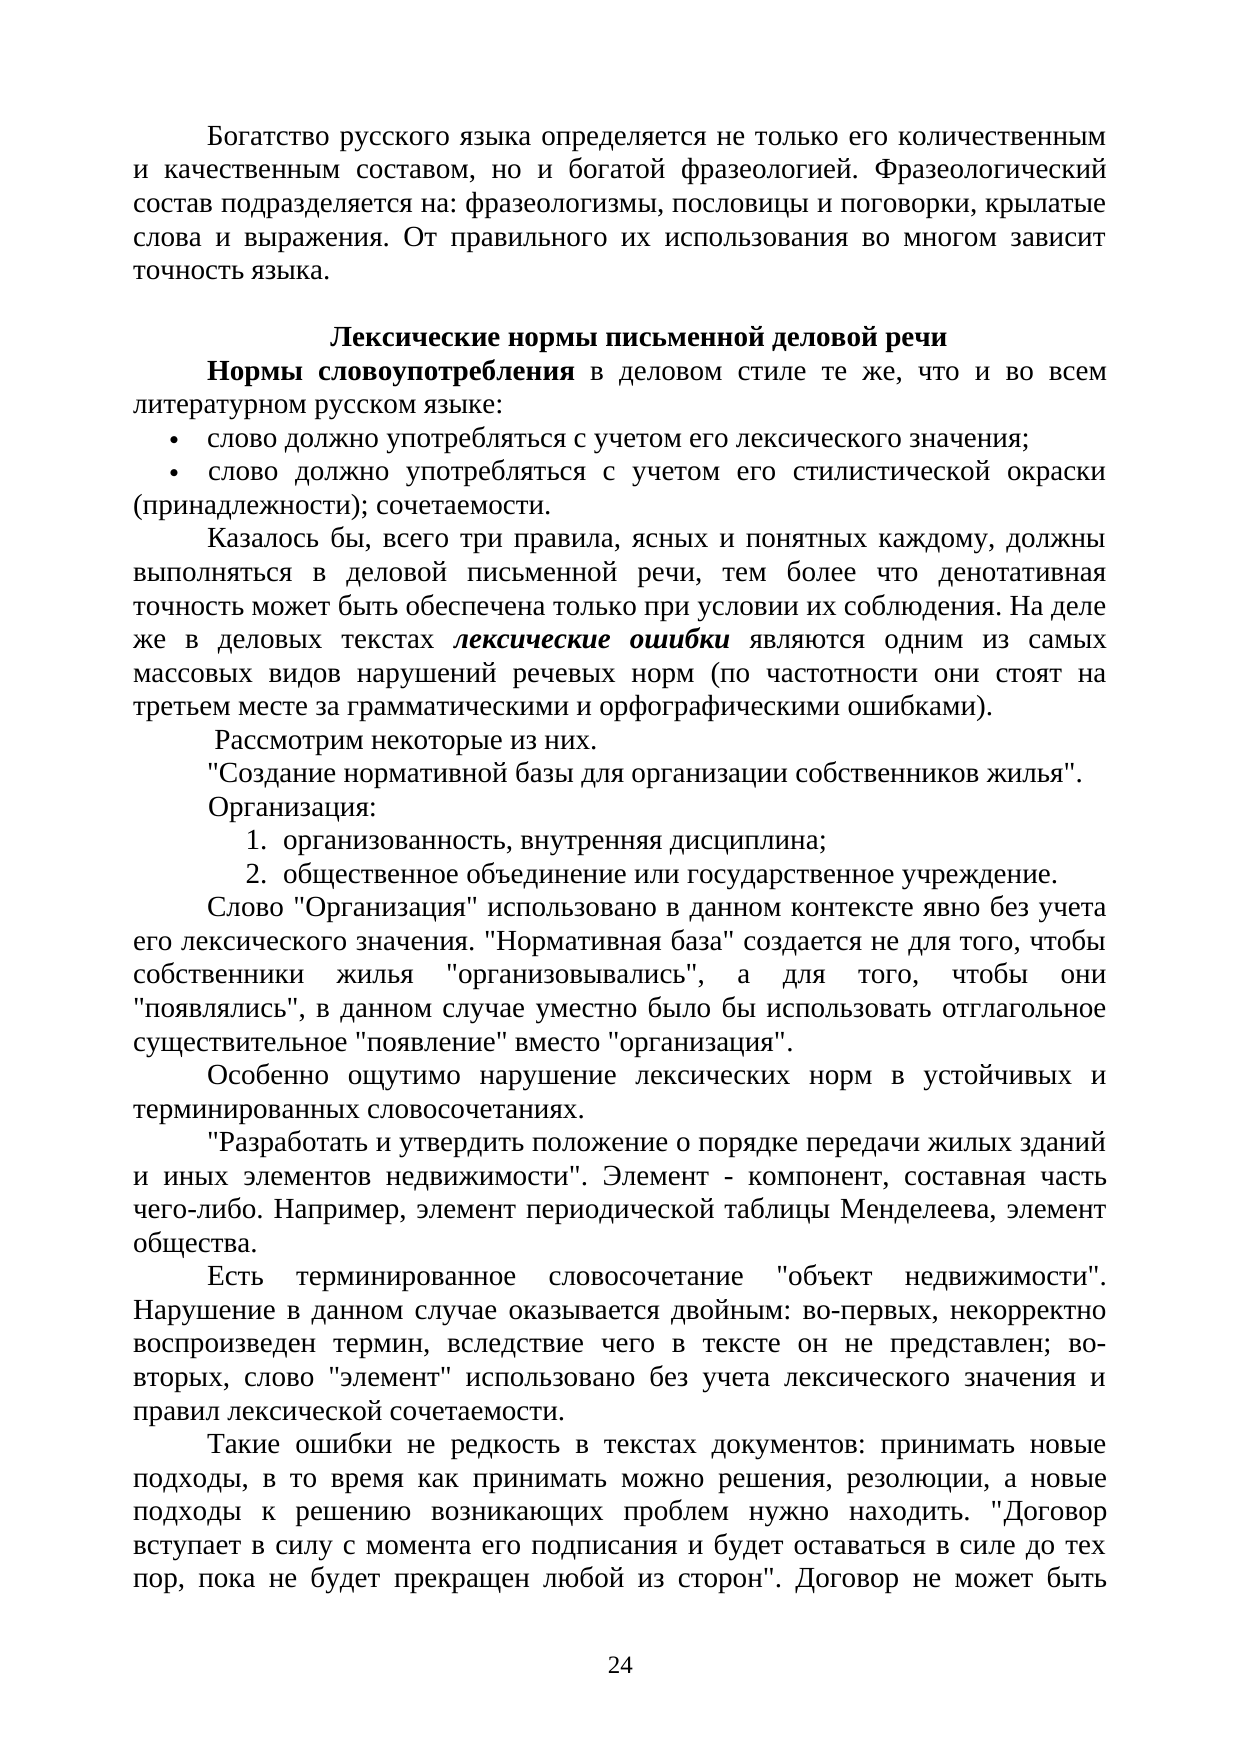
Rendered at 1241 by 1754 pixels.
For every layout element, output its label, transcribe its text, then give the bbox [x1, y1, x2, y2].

text Лексические нормы письменной деловой речи [170, 319, 1107, 353]
list слово должно употребляться с учетом его стилистической окраски (принадлежности); сочетаемости. [133, 453, 1107, 521]
text Рассмотрим некоторые из них. [133, 722, 1107, 755]
list общественное объединение или государственное учреждение. [245, 856, 1107, 889]
text "Создание нормативной базы для организации собственников жилья". [133, 755, 1107, 789]
list слово должно употребляться с учетом его лексического значения; [170, 420, 1107, 453]
text Казалось бы, всего три правила, ясных и понятных каждому, должны выполняться в деловой письменной речи, тем более что денотативная точность может быть обеспечена только при условии их соблюдения. На деле же в деловых текстах лексические ошибки являются одним из самых массовых видов нарушений речевых норм (по частотности они стоят на третьем месте за грамматическими и орфографическими ошибками). [133, 521, 1107, 722]
text Особенно ощутимо нарушение лексических норм в устойчивых и терминированных словосочетаниях. [133, 1057, 1107, 1124]
text Организация: [208, 789, 1107, 822]
text Есть терминированное словосочетание "объект недвижимости". Нарушение в данном случае оказывается двойным: во-первых, некорректно воспроизведен термин, вследствие чего в тексте он не представлен; во-вторых, слово "элемент" использовано без учета лексического значения и правил лексической сочетаемости. [133, 1258, 1107, 1426]
text "Разработать и утвердить положение о порядке передачи жилых зданий и иных элементов недвижимости". Элемент - компонент, составная часть чего-либо. Например, элемент периодической таблицы Менделеева, элемент общества. [133, 1124, 1107, 1258]
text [133, 1426, 1107, 1594]
list организованность, внутренняя дисциплина; [245, 822, 1107, 856]
text Нормы словоупотребления в деловом стиле те же, что и во всем литературном русском языке: [133, 353, 1107, 420]
text Слово "Организация" использовано в данном контексте явно без учета его лексического значения. "Нормативная база" создается не для того, чтобы собственники жилья "организовывались", а для того, чтобы они "появлялись", в данном случае уместно было бы использовать отглагольное существительное "появление" вместо "организация". [133, 889, 1107, 1057]
text Богатство русского языка определяется не только его количественным и качественным составом, но и богатой фразеологией. Фразеологический состав подразделяется на: фразеологизмы, пословицы и поговорки, крылатые слова и выражения. От правильного их использования во многом зависит точность языка. [133, 118, 1107, 286]
